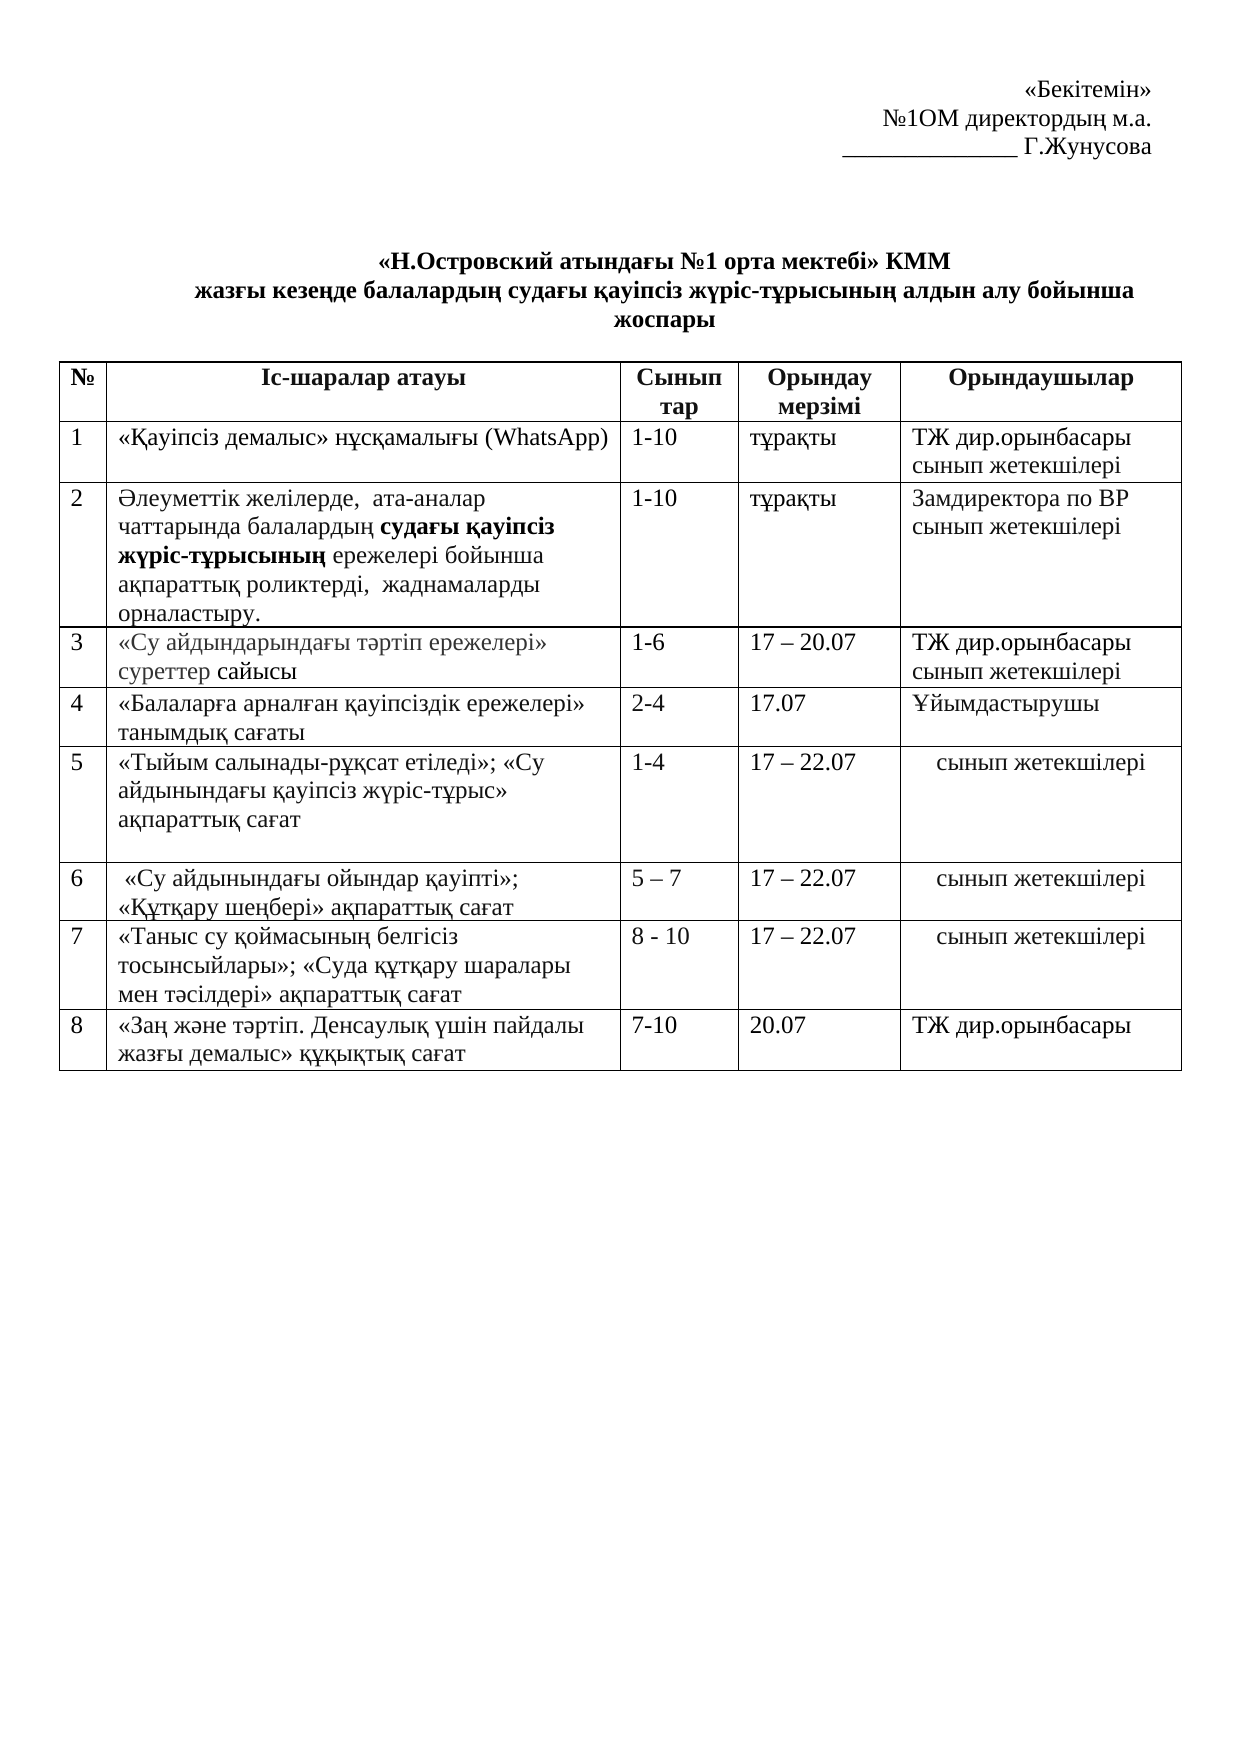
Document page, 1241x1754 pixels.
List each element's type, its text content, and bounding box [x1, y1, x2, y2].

table_cell «Тыйым салынады-рұқсат етіледі»; «Су айдынындағы қауіпсіз жүріс-тұрыс» ақпараттық сағат [107, 747, 620, 862]
table_cell «Су айдындарындағы тәртіп ережелері» суреттер сайысы [107, 628, 620, 687]
table_cell ТЖ дир.орынбасары сынып жетекшілері [901, 628, 1181, 687]
table_cell 5 [60, 747, 106, 862]
table_cell 8 [60, 1010, 106, 1069]
table_header Іс-шаралар атауы [107, 363, 620, 421]
table_cell 6 [60, 863, 106, 920]
table_cell «Су айдынындағы ойындар қауіпті»; «Құтқару шеңбері» ақпараттық сағат [107, 863, 620, 920]
table_cell 17.07 [739, 688, 900, 746]
table_cell 3 [60, 628, 106, 687]
table_header № [60, 363, 106, 421]
table_cell сынып жетекшілері [901, 747, 1181, 862]
table_cell 17 – 22.07 [739, 747, 900, 862]
table_cell сынып жетекшілері [901, 863, 1181, 920]
text жазғы кезеңде балалардың судағы қауіпсіз жүріс-тұрысының алдын алу бойынша [177, 275, 1152, 304]
table_cell 7-10 [621, 1010, 738, 1069]
table_cell «Таныс су қоймасының белгісіз тосынсыйлары»; «Суда құтқару шаралары мен тәсілдері» ақпараттық сағат [107, 921, 620, 1009]
table_cell 1-4 [621, 747, 738, 862]
table_cell «Балаларға арналған қауіпсіздік ережелері» танымдық сағаты [107, 688, 620, 746]
table_cell ТЖ дир.орынбасары [901, 1010, 1181, 1069]
table_cell сынып жетекшілері [901, 921, 1181, 1009]
table_cell 1-10 [621, 422, 738, 482]
text жоспары [177, 304, 1152, 333]
text «Н.Островский атындағы №1 орта мектебі» КММ [177, 246, 1152, 275]
table_cell Әлеуметтік желілерде, ата-аналар чаттарында балалардың судағы қауіпсіз жүріс-тұрысының ережелері бойынша ақпараттық роликтерді, жаднамаларды орналастыру. [107, 483, 620, 626]
table_cell 17 – 22.07 [739, 863, 900, 920]
table_cell 17 – 20.07 [739, 628, 900, 687]
text ______________ Г.Жунусова [177, 131, 1152, 160]
table_cell 1-6 [621, 628, 738, 687]
table_cell «Заң және тәртіп. Денсаулық үшін пайдалы жазғы демалыс» құқықтық сағат [107, 1010, 620, 1069]
table_cell 20.07 [739, 1010, 900, 1069]
table_cell 8 - 10 [621, 921, 738, 1009]
table_cell Замдиректора по ВР сынып жетекшілері [901, 483, 1181, 626]
table_cell тұрақты [739, 483, 900, 626]
table_cell 1 [60, 422, 106, 482]
table_cell «Қауіпсіз демалыс» нұсқамалығы (WhatsApp) [107, 422, 620, 482]
table_header Орындаушылар [901, 363, 1181, 421]
table_cell 4 [60, 688, 106, 746]
table_cell тұрақты [739, 422, 900, 482]
table_header Орындау мерзімі [739, 363, 900, 421]
table_cell 2-4 [621, 688, 738, 746]
table_cell 7 [60, 921, 106, 1009]
table_cell Ұйымдастырушы [901, 688, 1181, 746]
table_cell 2 [60, 483, 106, 626]
table_header Сыныптар [621, 363, 738, 421]
table_cell ТЖ дир.орынбасары сынып жетекшілері [901, 422, 1181, 482]
table_cell 1-10 [621, 483, 738, 626]
text №1ОМ директордың м.а. [177, 103, 1152, 131]
table_cell 5 – 7 [621, 863, 738, 920]
text «Бекітемін» [177, 74, 1152, 103]
table_cell 17 – 22.07 [739, 921, 900, 1009]
